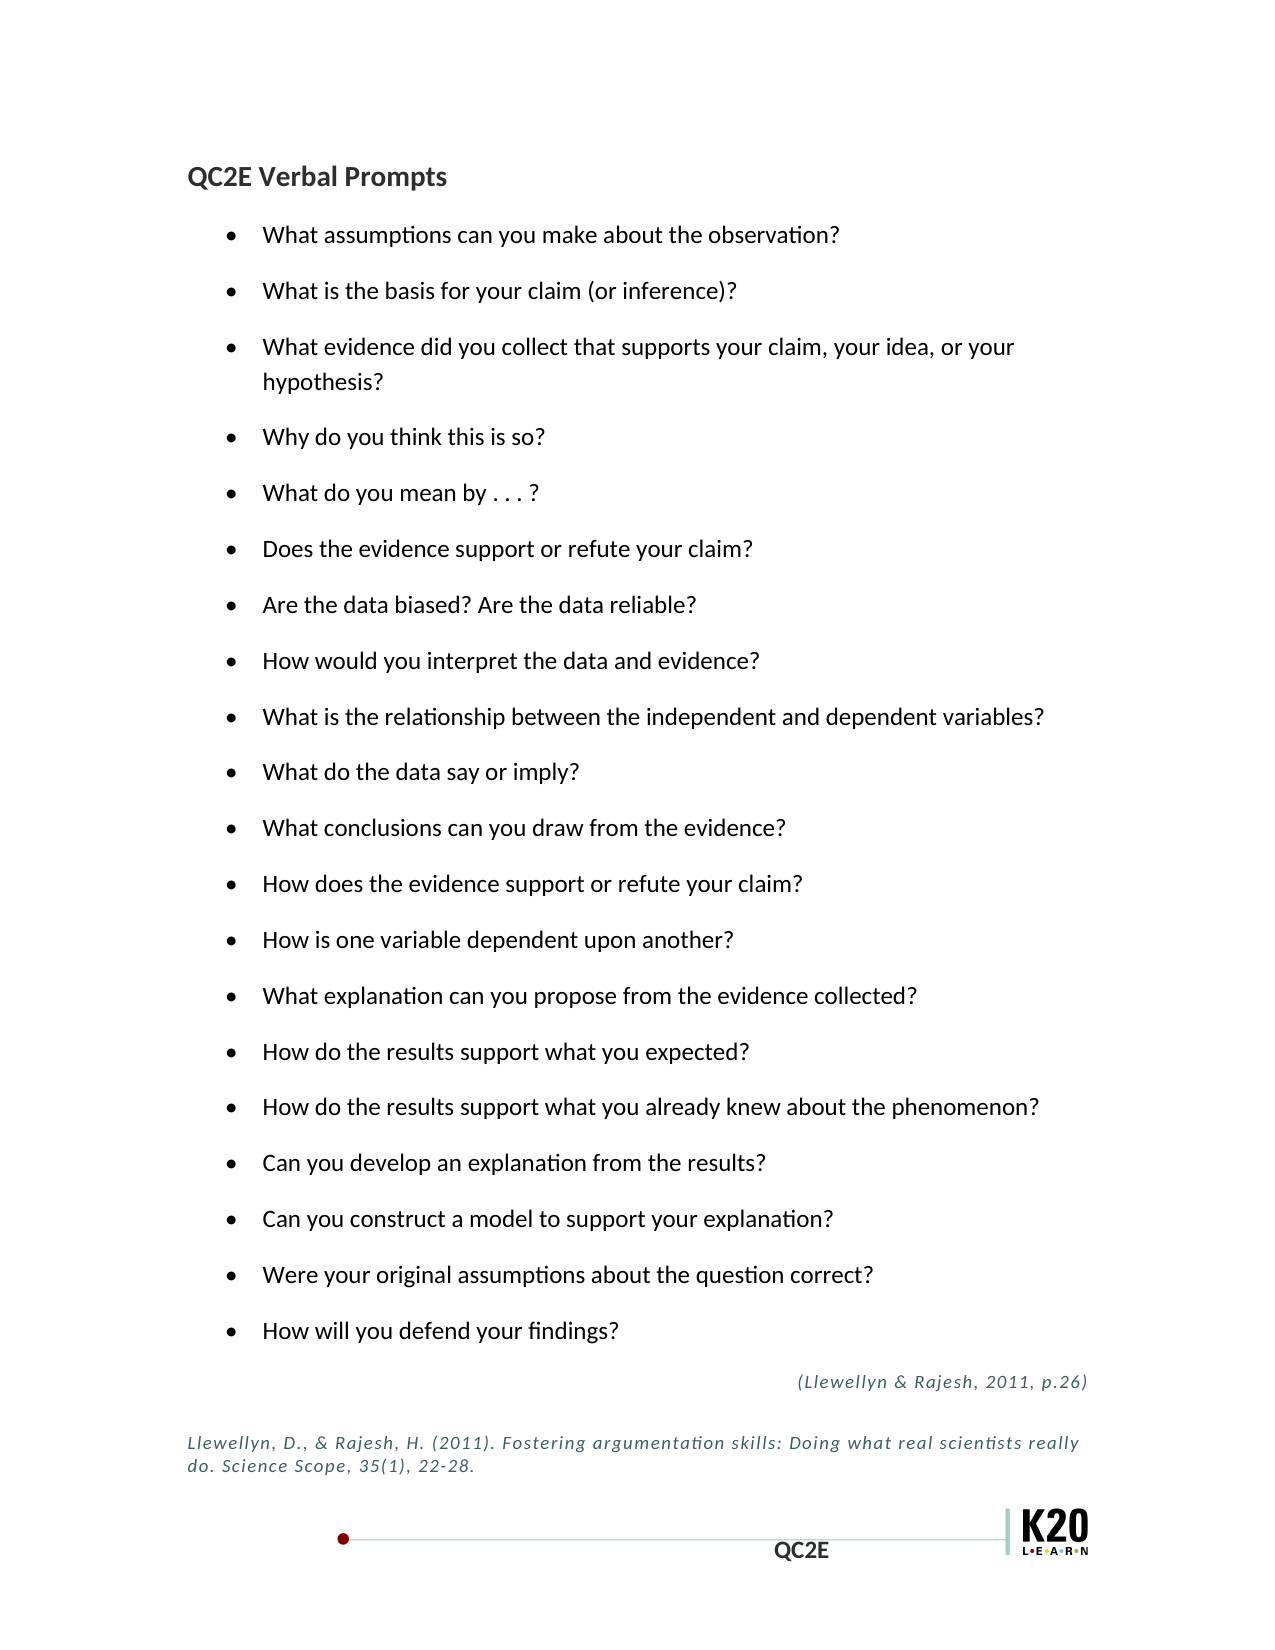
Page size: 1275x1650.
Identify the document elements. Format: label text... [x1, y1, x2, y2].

picture [778, 1544, 787, 1555]
list Does the evidence support or refute your claim? [225, 533, 1087, 564]
list What conclusions can you draw from the evidence? [225, 812, 1087, 843]
list How do the results support what you expected? [225, 1036, 1087, 1066]
list What evidence did you collect that supports your claim, your idea, or your hypothesis? [225, 331, 1087, 396]
list How does the evidence support or refute your claim? [225, 868, 1087, 899]
list How is one variable dependent upon another? [225, 924, 1087, 954]
picture [337, 1505, 1088, 1558]
list Were your original assumptions about the question correct? [225, 1259, 1087, 1289]
list What is the relationship between the independent and dependent variables? [225, 701, 1087, 731]
list Can you construct a model to support your explanation? [225, 1203, 1087, 1234]
subtitle (Llewellyn & Rajesh, 2011, p.26) [187, 1371, 1087, 1393]
list What explanation can you propose from the evidence collected? [225, 980, 1087, 1010]
list How would you interpret the data and evidence? [225, 645, 1087, 675]
subtitle Llewellyn, D., & Rajesh, H. (2011). Fostering argumentation skills: Doing what real scientists really do. Science Scope, 35(1), 22-28. [187, 1431, 1087, 1477]
list Why do you think this is so? [225, 421, 1087, 452]
list What do the data say or imply? [225, 756, 1087, 787]
list Can you develop an explanation from the results? [225, 1147, 1087, 1178]
list How will you defend your findings? [225, 1315, 1087, 1345]
list Are the data biased? Are the data reliable? [225, 589, 1087, 619]
list What assumptions can you make about the observation? [225, 219, 1087, 249]
list What is the basis for your claim (or inference)? [225, 275, 1087, 305]
subtitle QC2E Verbal Prompts [187, 158, 1087, 194]
list How do the results support what you already knew about the phenomenon? [225, 1091, 1087, 1122]
list What do you mean by . . . ? [225, 477, 1087, 508]
